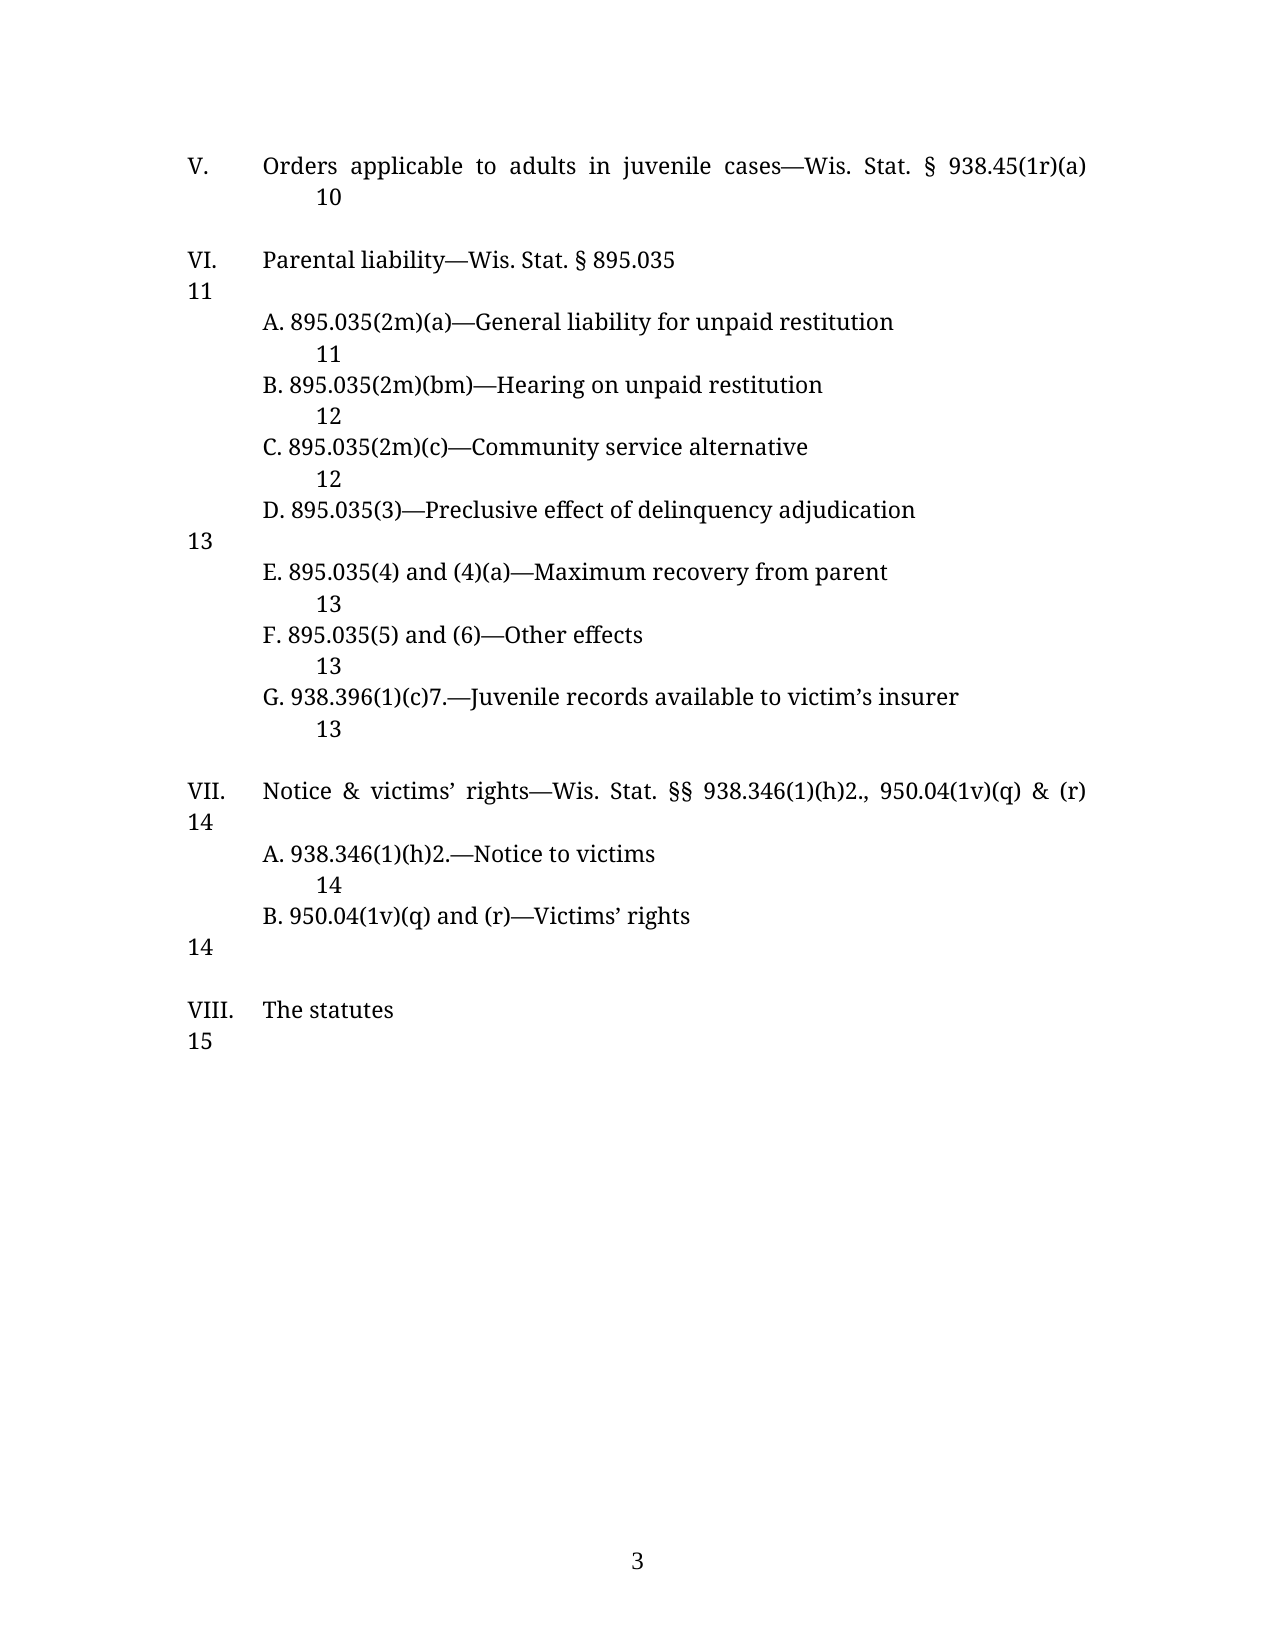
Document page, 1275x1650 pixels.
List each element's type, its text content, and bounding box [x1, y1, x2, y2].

text C. 895.035(2m)(c)—Community service alternative 12 [187, 431, 1087, 494]
text V. Orders applicable to adults in juvenile cases—Wis. Stat. § 938.45(1r)(a) 10 [187, 150, 1087, 212]
text A. 895.035(2m)(a)—General liability for unpaid restitution 11 [187, 306, 1087, 369]
text B. 895.035(2m)(bm)—Hearing on unpaid restitution 12 [187, 369, 1087, 431]
text D. 895.035(3)—Preclusive effect of delinquency adjudication 13 [187, 494, 1087, 556]
text VII. Notice & victims’ rights—Wis. Stat. §§ 938.346(1)(h)2., 950.04(1v)(q) & (r) 14 [187, 775, 1087, 837]
text A. 938.346(1)(h)2.—Notice to victims 14 [187, 837, 1087, 900]
text G. 938.396(1)(c)7.—Juvenile records available to victim’s insurer 13 [187, 681, 1087, 744]
text VIII. The statutes 15 [187, 994, 1087, 1056]
text VI. Parental liability—Wis. Stat. § 895.035 11 [187, 244, 1087, 306]
text B. 950.04(1v)(q) and (r)—Victims’ rights 14 [187, 900, 1087, 962]
text E. 895.035(4) and (4)(a)—Maximum recovery from parent 13 [187, 556, 1087, 619]
text F. 895.035(5) and (6)—Other effects 13 [187, 619, 1087, 681]
